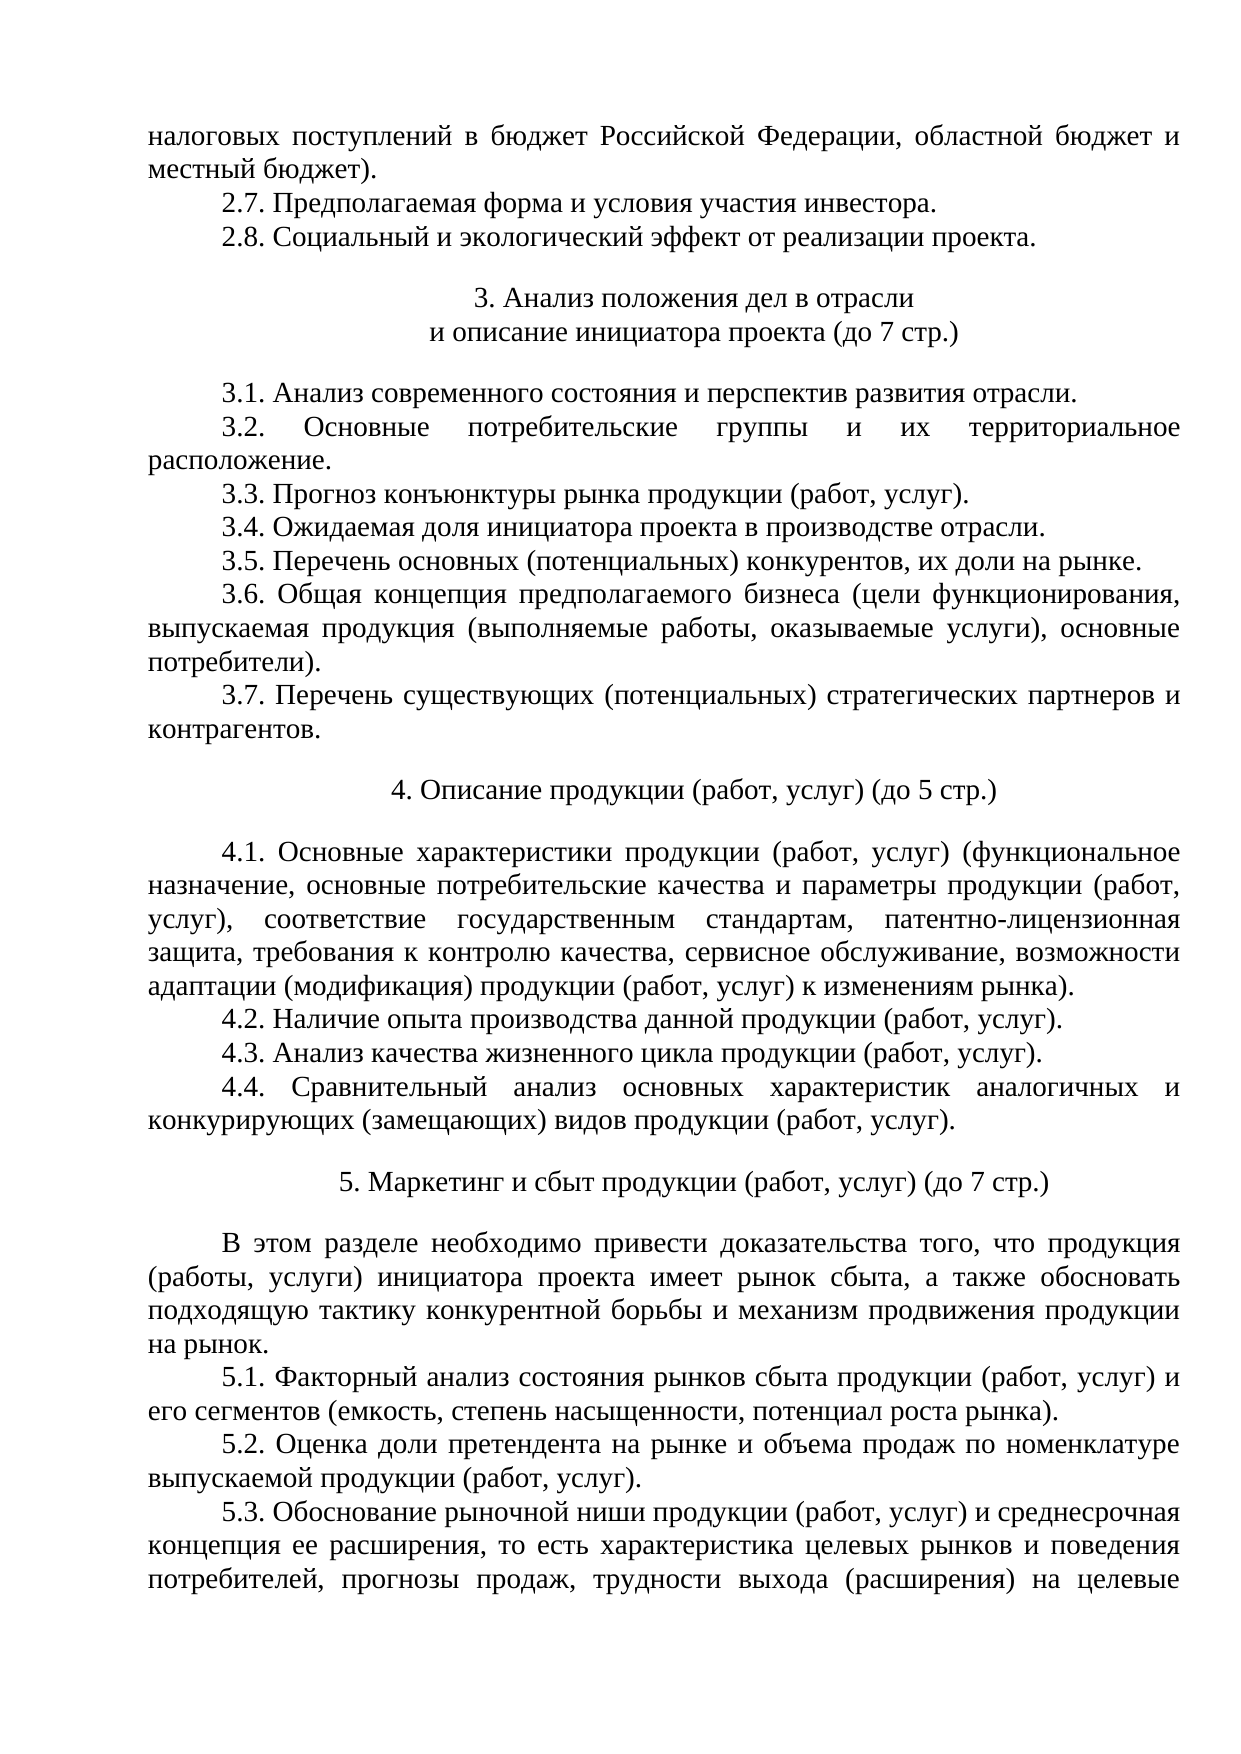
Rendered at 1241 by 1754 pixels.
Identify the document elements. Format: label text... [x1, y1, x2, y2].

text 3.6. Общая концепция предполагаемого бизнеса (цели функционирования, выпускаемая продукция (выполняемые работы, оказываемые услуги), основные потребители). [148, 577, 1181, 677]
text 5.2. Оценка доли претендента на рынке и объема продаж по номенклатуре выпускаемой продукции (работ, услуг). [148, 1427, 1181, 1494]
text 4.3. Анализ качества жизненного цикла продукции (работ, услуг). [148, 1035, 1181, 1069]
text 3.4. Ожидаемая доля инициатора проекта в производстве отрасли. [148, 509, 1181, 543]
text 2.7. Предполагаемая форма и условия участия инвестора. [148, 185, 1181, 219]
text 5. Маркетинг и сбыт продукции (работ, услуг) (до 7 стр.) [148, 1164, 1181, 1197]
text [148, 118, 1181, 185]
text 3. Анализ положения дел в отрасли [148, 280, 1181, 314]
text 3.7. Перечень существующих (потенциальных) стратегических партнеров и контрагентов. [148, 677, 1181, 744]
text 4.1. Основные характеристики продукции (работ, услуг) (функциональное назначение, основные потребительские качества и параметры продукции (работ, услуг), соответствие государственным стандартам, патентно-лицензионная защита, требования к контролю качества, сервисное обслуживание, возможности адаптации (модификация) продукции (работ, услуг) к изменениям рынка). [148, 834, 1181, 1002]
text 3.2. Основные потребительские группы и их территориальное расположение. [148, 409, 1181, 476]
text 3.1. Анализ современного состояния и перспектив развития отрасли. [148, 375, 1181, 409]
text 2.8. Социальный и экологический эффект от реализации проекта. [148, 219, 1181, 252]
text 5.1. Факторный анализ состояния рынков сбыта продукции (работ, услуг) и его сегментов (емкость, степень насыщенности, потенциал роста рынка). [148, 1359, 1181, 1427]
text 4.2. Наличие опыта производства данной продукции (работ, услуг). [148, 1002, 1181, 1035]
text и описание инициатора проекта (до 7 стр.) [148, 314, 1181, 347]
text 3.3. Прогноз конъюнктуры рынка продукции (работ, услуг). [148, 476, 1181, 509]
text В этом разделе необходимо привести доказательства того, что продукция (работы, услуги) инициатора проекта имеет рынок сбыта, а также обосновать подходящую тактику конкурентной борьбы и механизм продвижения продукции на рынок. [148, 1225, 1181, 1359]
text 4.4. Сравнительный анализ основных характеристик аналогичных и конкурирующих (замещающих) видов продукции (работ, услуг). [148, 1069, 1181, 1136]
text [148, 1494, 1181, 1594]
text 3.5. Перечень основных (потенциальных) конкурентов, их доли на рынке. [148, 543, 1181, 577]
text 4. Описание продукции (работ, услуг) (до 5 стр.) [148, 772, 1181, 806]
